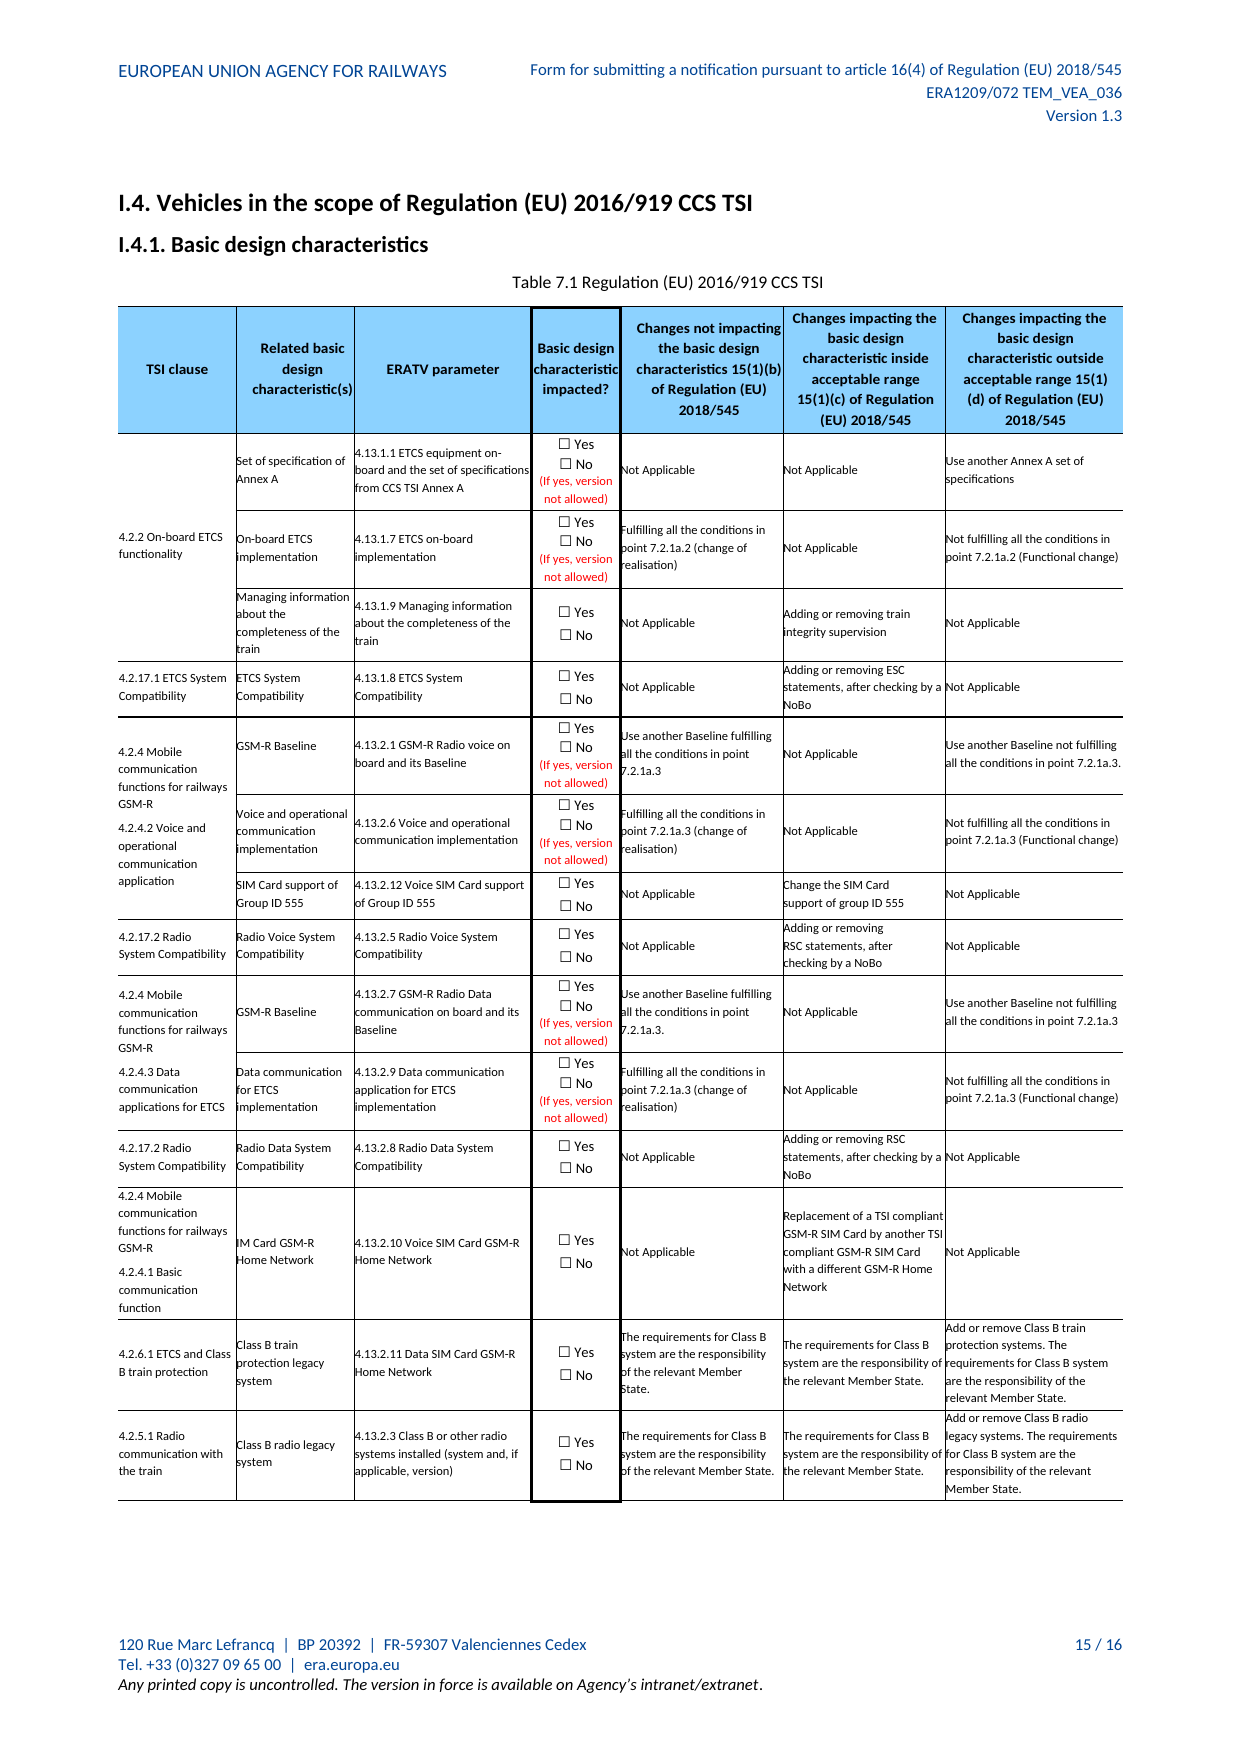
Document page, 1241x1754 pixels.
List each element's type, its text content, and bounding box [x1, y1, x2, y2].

table_header Related basic design characteristic(s) [237, 307, 354, 433]
table_cell Yes No (If yes, version not allowed) [533, 511, 619, 588]
table_cell Yes No (If yes, version not allowed) [533, 434, 619, 510]
table_cell 4.2.2 On-board ETCS functionality [118, 434, 236, 661]
table_cell Adding or removing RSC statements, after checking by a NoBo [784, 1131, 945, 1187]
table_header Changes not impacting the basic design characteristics 15(1)(b) of Regulation (EU) 2018/545 [622, 307, 783, 433]
table_header Changes impacting the basic design characteristic outside acceptable range 15(1)(d) of Regulation (EU) 2018/545 [946, 307, 1123, 433]
table_cell Not Applicable [784, 795, 945, 872]
table_cell Not fulfilling all the conditions in point 7.2.1a.3 (Functional change) [946, 795, 1123, 872]
table_cell Not Applicable [622, 1188, 783, 1319]
table_cell Not Applicable [784, 1053, 945, 1130]
table_cell Yes No [533, 1320, 619, 1409]
table_cell 4.2.17.2 Radio System Compatibility [118, 920, 236, 974]
table_cell The requirements for Class B system are the responsibility of the relevant Member State. [784, 1411, 945, 1500]
table_cell Yes No [533, 1131, 619, 1187]
table_cell IM Card GSM-R Home Network [237, 1188, 354, 1319]
table_cell Voice and operational communication implementation [237, 795, 354, 872]
table_cell Not Applicable [946, 589, 1123, 661]
table_header TSI clause [118, 307, 236, 433]
table_cell 4.2.4 Mobile communication functions for railways GSM-R 4.2.4.2 Voice and operational communication application [118, 718, 236, 919]
table_cell The requirements for Class B system are the responsibility of the relevant Member State. [622, 1411, 783, 1500]
table_cell GSM-R Baseline [237, 976, 354, 1052]
table_cell 4.2.5.1 Radio communication with the train [118, 1411, 236, 1500]
table_cell Not Applicable [946, 1131, 1123, 1187]
table_cell Not Applicable [622, 662, 783, 716]
table_cell 4.2.4 Mobile communication functions for railways GSM-R 4.2.4.1 Basic communication function [118, 1188, 236, 1319]
table_cell Adding or removing train integrity supervision [784, 589, 945, 661]
table_cell Adding or removing RSC statements, after checking by a NoBo [784, 920, 945, 974]
table_cell 4.13.1.1 ETCS equipment on-board and the set of specifications from CCS TSI Annex A [355, 434, 530, 510]
table_cell Adding or removing ESC statements, after checking by a NoBo [784, 662, 945, 716]
table_cell 4.13.2.9 Data communication application for ETCS implementation [355, 1053, 530, 1130]
table_cell Replacement of a TSI compliant GSM-R SIM Card by another TSI compliant GSM-R SIM Card with a different GSM-R Home Network [784, 1188, 945, 1319]
table_cell Yes No (If yes, version not allowed) [533, 1053, 619, 1130]
table_cell Managing information about the completeness of the train [237, 589, 354, 661]
table_cell Radio Data System Compatibility [237, 1131, 354, 1187]
table_header ERATV parameter [355, 307, 530, 433]
table_cell Not Applicable [784, 976, 945, 1052]
table_cell Fulfilling all the conditions in point 7.2.1a.3 (change of realisation) [622, 1053, 783, 1130]
table_cell Not fulfilling all the conditions in point 7.2.1a.3 (Functional change) [946, 1053, 1123, 1130]
table_cell On-board ETCS implementation [237, 511, 354, 588]
table_cell Not Applicable [946, 662, 1123, 716]
table_cell 4.13.2.7 GSM-R Radio Data communication on board and its Baseline [355, 976, 530, 1052]
table_cell Use another Baseline not fulfilling all the conditions in point 7.2.1a.3 [946, 976, 1123, 1052]
table_cell Add or remove Class B train protection systems. The requirements for Class B system are the responsibility of the relevant Member State. [946, 1320, 1123, 1409]
subtitle I.4. Vehicles in the scope of Regulation (EU) 2016/919 CCS TSI [118, 187, 1122, 217]
table_cell Yes No (If yes, version not allowed) [533, 795, 619, 872]
table_cell Set of specification of Annex A [237, 434, 354, 510]
table_cell 4.13.1.7 ETCS on-board implementation [355, 511, 530, 588]
table_cell 4.2.6.1 ETCS and Class B train protection [118, 1320, 236, 1409]
table_cell 4.13.2.1 GSM-R Radio voice on board and its Baseline [355, 718, 530, 794]
table_cell Yes No [533, 589, 619, 661]
table_cell Not Applicable [784, 511, 945, 588]
table_cell 4.13.2.8 Radio Data System Compatibility [355, 1131, 530, 1187]
table_cell Yes No [533, 873, 619, 919]
table_cell Not Applicable [946, 920, 1123, 974]
table_cell Not Applicable [946, 1188, 1123, 1319]
table_cell 4.13.1.9 Managing information about the completeness of the train [355, 589, 530, 661]
table_cell ETCS System Compatibility [237, 662, 354, 716]
table_cell Yes No [533, 920, 619, 974]
table_cell Class B radio legacy system [237, 1411, 354, 1500]
table_cell SIM Card support of Group ID 555 [237, 873, 354, 919]
table_header Changes impacting the basic design characteristic inside acceptable range 15(1)(c) of Regulation (EU) 2018/545 [784, 307, 945, 433]
table_cell The requirements for Class B system are the responsibility of the relevant Member State. [784, 1320, 945, 1409]
table_cell Use another Baseline not fulfilling all the conditions in point 7.2.1a.3. [946, 718, 1123, 794]
table_cell 4.13.2.3 Class B or other radio systems installed (system and, if applicable, version) [355, 1411, 530, 1500]
table_cell Add or remove Class B radio legacy systems. The requirements for Class B system are the responsibility of the relevant Member State. [946, 1411, 1123, 1500]
table_cell GSM-R Baseline [237, 718, 354, 794]
table_cell Fulfilling all the conditions in point 7.2.1a.2 (change of realisation) [622, 511, 783, 588]
table_cell Not Applicable [622, 1131, 783, 1187]
table_cell 4.2.4 Mobile communication functions for railways GSM-R 4.2.4.3 Data communication applications for ETCS [118, 976, 236, 1130]
table_cell 4.13.1.8 ETCS System Compatibility [355, 662, 530, 716]
table_cell Radio Voice System Compatibility [237, 920, 354, 974]
table_cell 4.13.2.6 Voice and operational communication implementation [355, 795, 530, 872]
table_cell Yes No (If yes, version not allowed) [533, 718, 619, 794]
table_cell Yes No (If yes, version not allowed) [533, 976, 619, 1052]
table_cell Use another Annex A set of specifications [946, 434, 1123, 510]
table_cell Class B train protection legacy system [237, 1320, 354, 1409]
table_cell Yes No [533, 662, 619, 716]
table_cell Yes No [533, 1188, 619, 1319]
table_cell Not Applicable [946, 873, 1123, 919]
table_cell The requirements for Class B system are the responsibility of the relevant Member State. [622, 1320, 783, 1409]
table_cell 4.13.2.5 Radio Voice System Compatibility [355, 920, 530, 974]
table_cell Use another Baseline fulfilling all the conditions in point 7.2.1a.3. [622, 976, 783, 1052]
table_cell Fulfilling all the conditions in point 7.2.1a.3 (change of realisation) [622, 795, 783, 872]
table_cell Data communication for ETCS implementation [237, 1053, 354, 1130]
table_cell Not Applicable [622, 873, 783, 919]
table_cell 4.13.2.11 Data SIM Card GSM-R Home Network [355, 1320, 530, 1409]
table_cell Not Applicable [622, 589, 783, 661]
table_cell Change the SIM Card support of group ID 555 [784, 873, 945, 919]
text Table 7.1 Regulation (EU) 2016/919 CCS TSI [236, 272, 1099, 293]
text I.4.1. Basic design characteristics [118, 230, 1122, 258]
table_cell 4.2.17.1 ETCS System Compatibility [118, 662, 236, 716]
table_cell Not Applicable [622, 434, 783, 510]
table_cell Not fulfilling all the conditions in point 7.2.1a.2 (Functional change) [946, 511, 1123, 588]
table_cell Not Applicable [784, 434, 945, 510]
table_cell Not Applicable [784, 718, 945, 794]
table_cell 4.13.2.10 Voice SIM Card GSM-R Home Network [355, 1188, 530, 1319]
table_cell 4.13.2.12 Voice SIM Card support of Group ID 555 [355, 873, 530, 919]
table_cell Not Applicable [622, 920, 783, 974]
table_cell Use another Baseline fulfilling all the conditions in point 7.2.1a.3 [622, 718, 783, 794]
table_cell Yes No [533, 1411, 619, 1500]
table_cell 4.2.17.2 Radio System Compatibility [118, 1131, 236, 1187]
table_header Basic design characteristic impacted? [533, 309, 619, 433]
